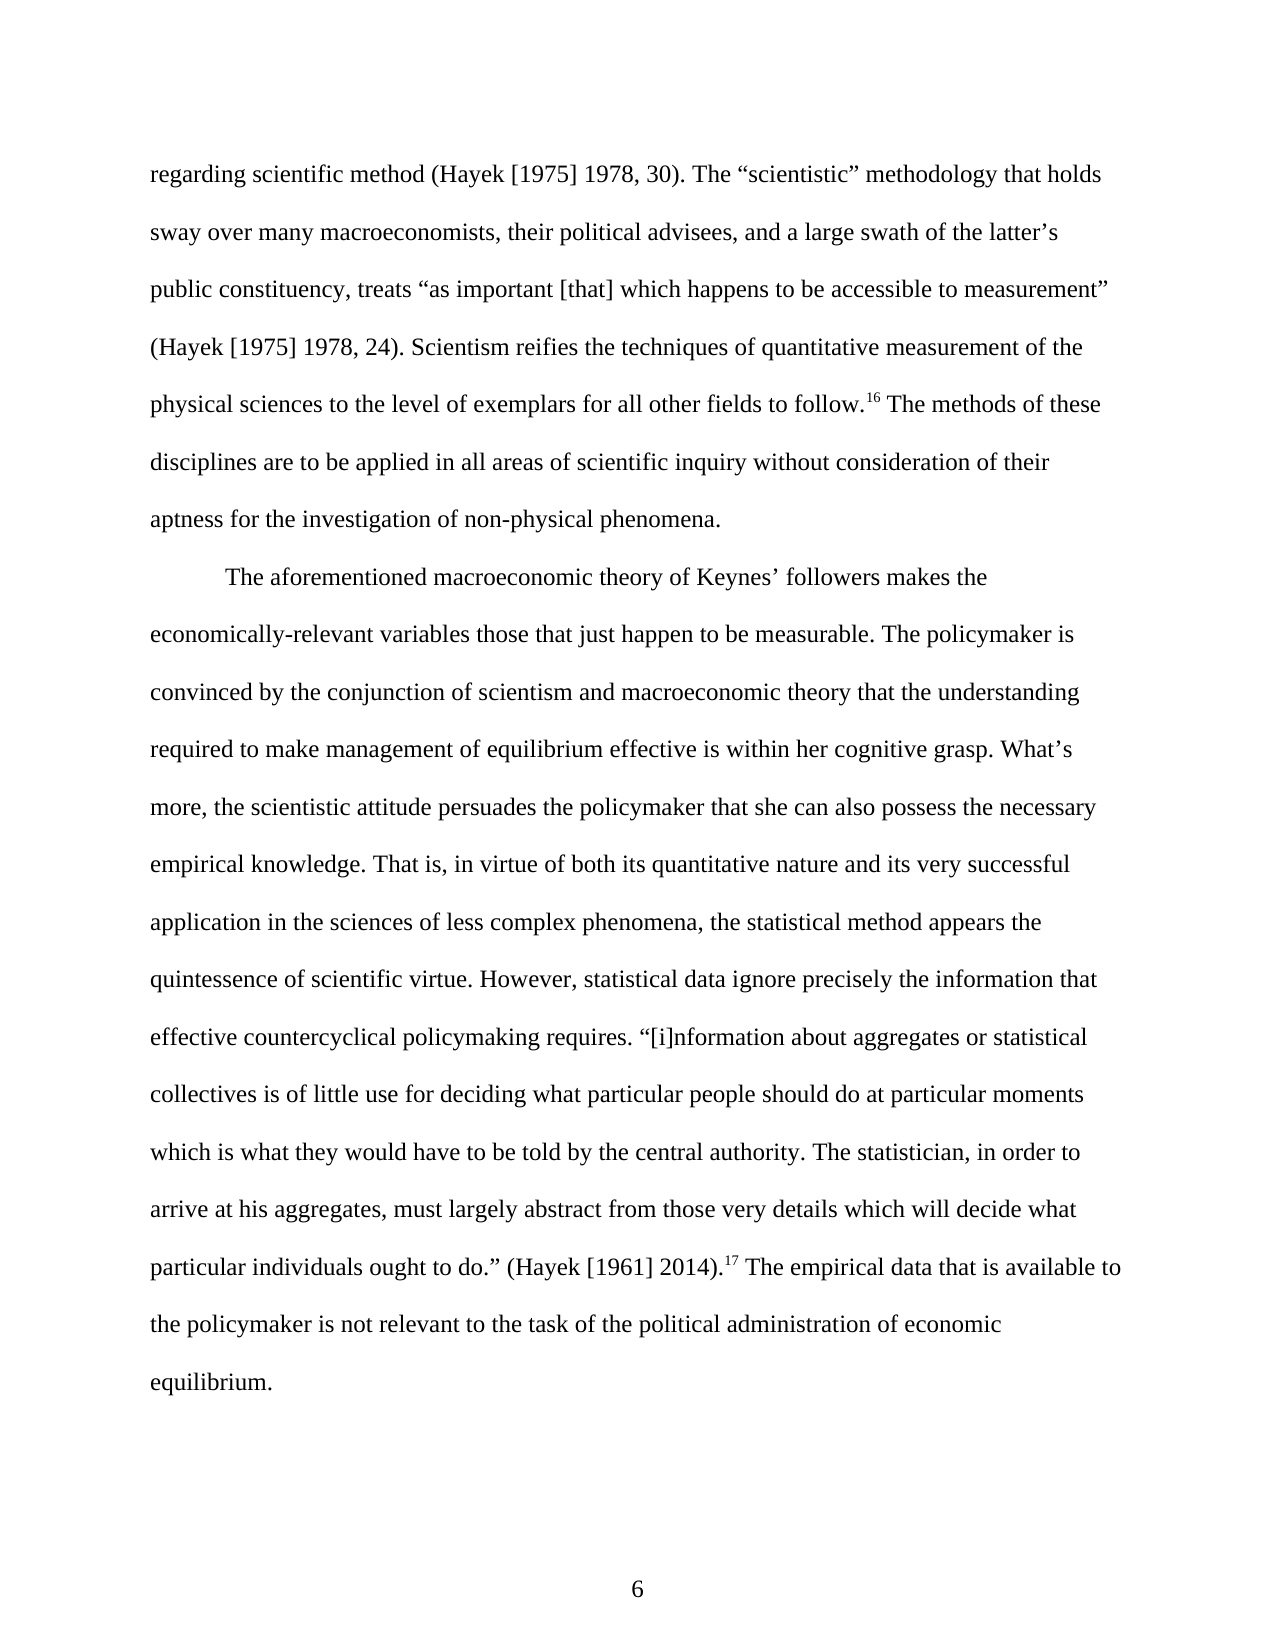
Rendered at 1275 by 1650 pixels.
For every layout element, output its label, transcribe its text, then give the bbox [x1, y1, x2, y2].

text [150, 159, 1125, 533]
text The aforementioned macroeconomic theory of Keynes’ followers makes the economically-relevant variables those that just happen to be measurable. The policymaker is convinced by the conjunction of scientism and macroeconomic theory that the understanding required to make management of equilibrium effective is within her cognitive grasp. What’s more, the scientistic attitude persuades the policymaker that she can also possess the necessary empirical knowledge. That is, in virtue of both its quantitative nature and its very successful application in the sciences of less complex phenomena, the statistical method appears the quintessence of scientific virtue. However, statistical data ignore precisely the information that effective countercyclical policymaking requires. “[i]nformation about aggregates or statistical collectives is of little use for deciding what particular people should do at particular moments which is what they would have to be told by the central authority. The statistician, in order to arrive at his aggregates, must largely abstract from those very details which will decide what particular individuals ought to do.” (Hayek [1961] 2014). The empirical data that is available to the policymaker is not relevant to the task of the political administration of economic equilibrium. [150, 562, 1125, 1396]
